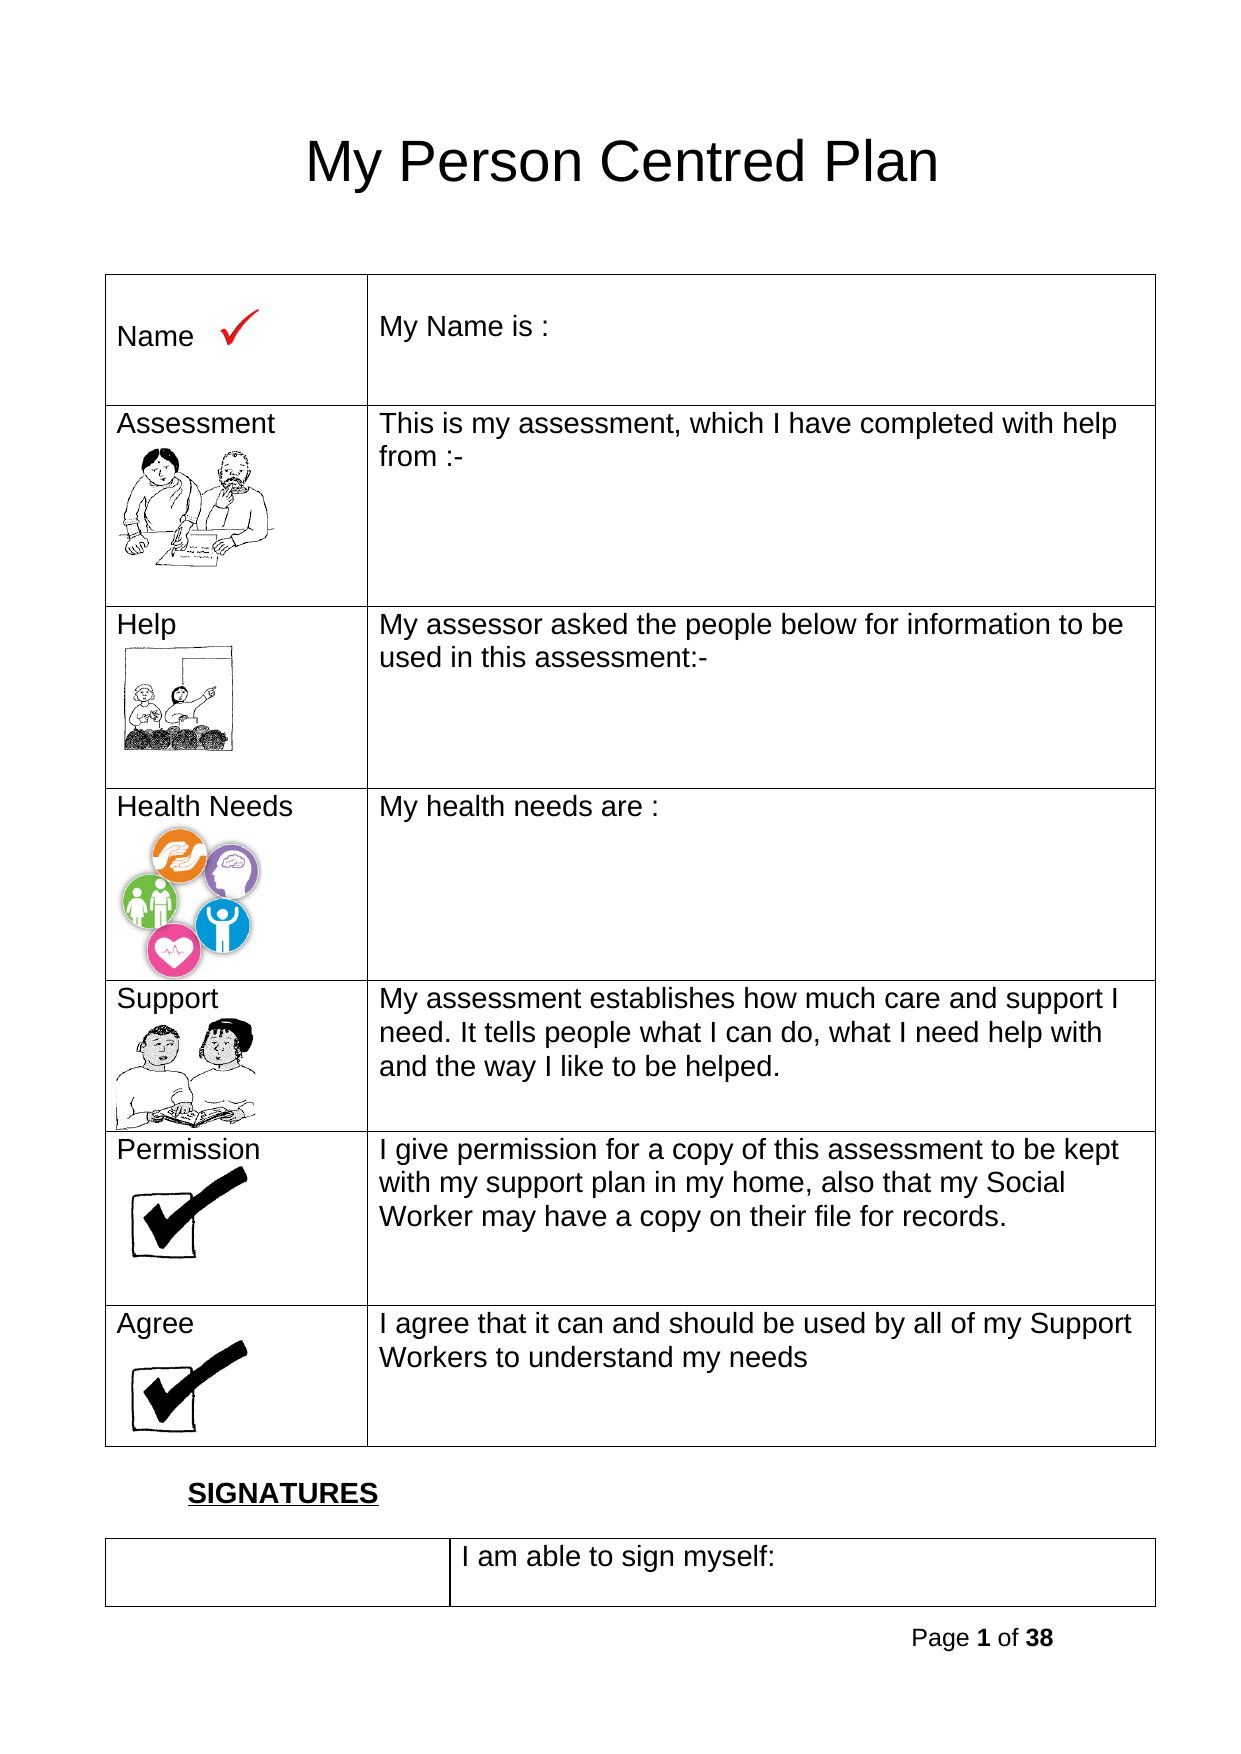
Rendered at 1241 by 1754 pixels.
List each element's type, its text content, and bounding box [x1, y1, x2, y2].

picture [218, 308, 260, 347]
picture [116, 1339, 248, 1446]
table_cell This is my assessment, which I have completed with help from :- [368, 406, 1155, 606]
table_cell My assessment establishes how much care and support I need. It tells people what I can do, what I need help with and the way I like to be helped. [368, 981, 1155, 1131]
table_cell Health Needs [106, 789, 367, 980]
table_header Name [106, 275, 367, 405]
table_cell Assessment [106, 406, 367, 606]
picture [116, 439, 275, 572]
picture [116, 822, 262, 981]
table_cell My assessor asked the people below for information to be used in this assessment:- [368, 607, 1155, 788]
table_cell Agree [106, 1306, 367, 1446]
table_cell Support [106, 981, 367, 1131]
table_cell I give permission for a copy of this assessment to be kept with my support plan in my home, also that my Social Worker may have a copy on their file for records. [368, 1132, 1155, 1305]
table_header [106, 1539, 449, 1606]
table_cell My health needs are : [368, 789, 1155, 980]
picture [116, 1165, 248, 1272]
text SIGNATURES [187, 1476, 1053, 1509]
table_cell I agree that it can and should be used by all of my Support Workers to understand my needs [368, 1306, 1155, 1446]
picture [116, 640, 237, 755]
table_header My Name is : [368, 275, 1155, 405]
table_cell Help [106, 607, 367, 788]
picture [116, 1015, 256, 1131]
table_cell Permission [106, 1132, 367, 1305]
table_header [451, 1539, 1155, 1606]
